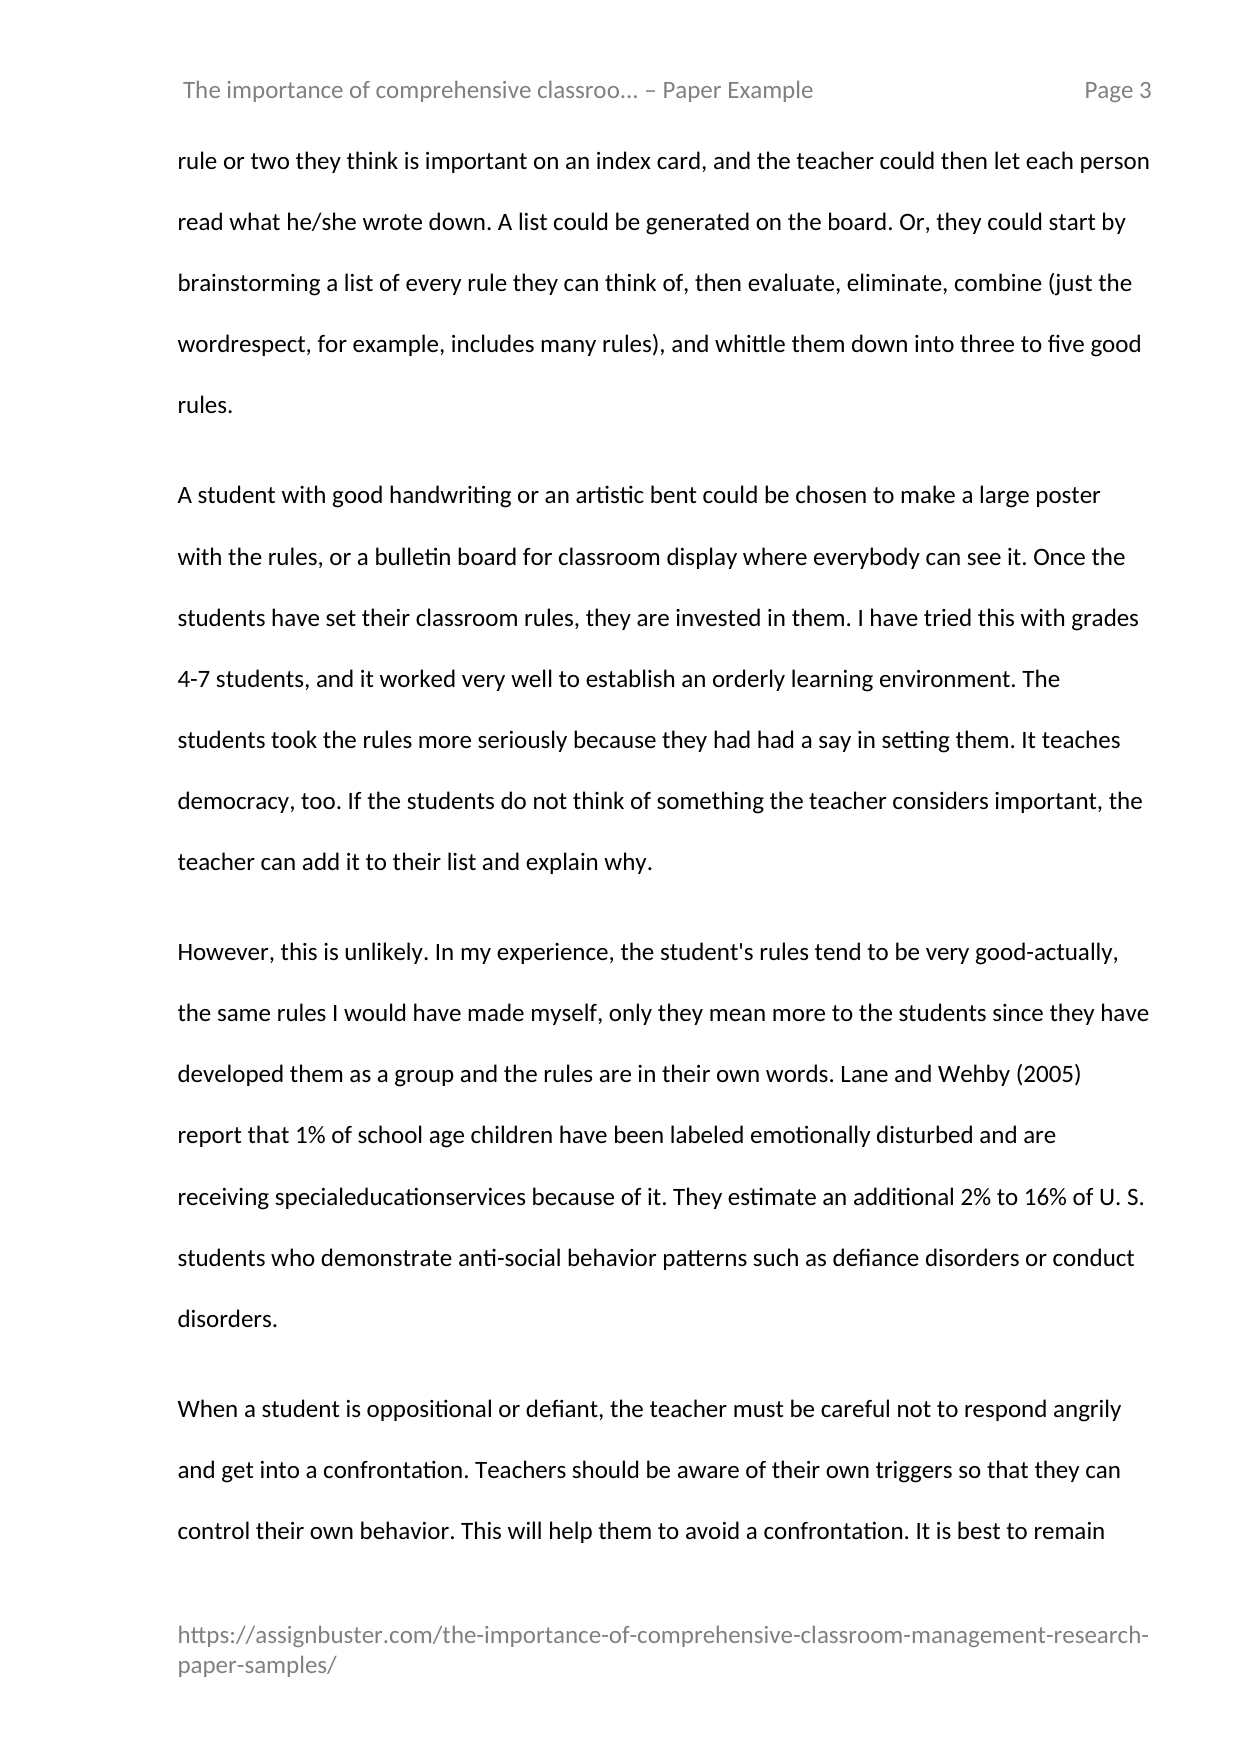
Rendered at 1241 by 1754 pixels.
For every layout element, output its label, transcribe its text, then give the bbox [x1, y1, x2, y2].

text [177, 145, 1152, 420]
text A student with good handwriting or an artistic bent could be chosen to make a large poster with the rules, or a bulletin board for classroom display where everybody can see it. Once the students have set their classroom rules, they are invested in them. I have tried this with grades 4-7 students, and it worked very well to establish an orderly learning environment. The students took the rules more seriously because they had had a say in setting them. It teaches democracy, too. If the students do not think of something the teacher considers important, the teacher can add it to their list and explain why. [177, 480, 1152, 876]
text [177, 1393, 1152, 1546]
text However, this is unlikely. In my experience, the student's rules tend to be very good-actually, the same rules I would have made myself, only they mean more to the students since they have developed them as a group and the rules are in their own words. Lane and Wehby (2005) report that 1% of school age children have been labeled emotionally disturbed and are receiving specialeducationservices because of it. They estimate an additional 2% to 16% of U. S. students who demonstrate anti-social behavior patterns such as defiance disorders or conduct disorders. [177, 936, 1152, 1333]
